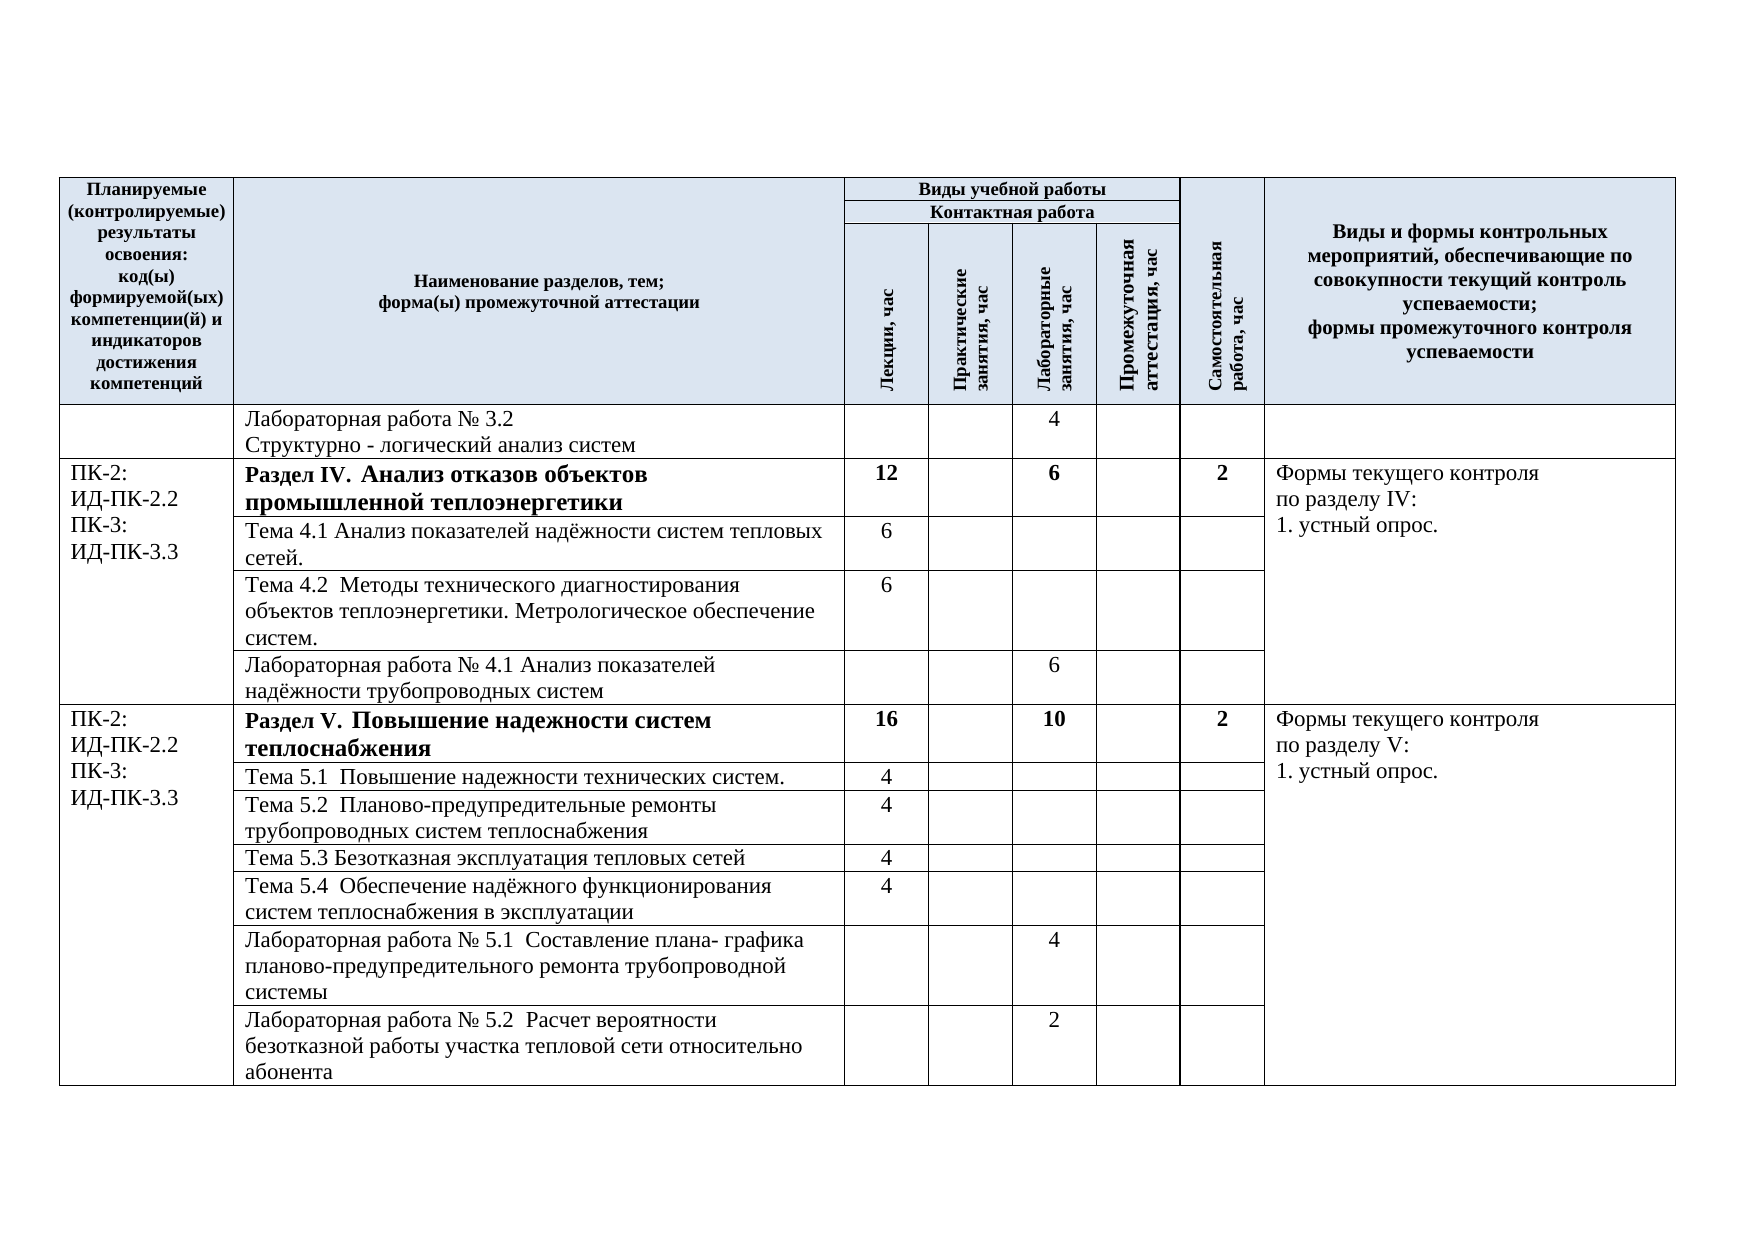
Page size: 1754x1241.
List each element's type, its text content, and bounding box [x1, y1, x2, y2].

table_cell [1013, 517, 1096, 570]
table_cell [929, 791, 1012, 843]
table_cell [1013, 791, 1096, 843]
table_cell [1013, 571, 1096, 650]
table_cell [929, 571, 1012, 650]
table_cell [929, 926, 1012, 1005]
table_cell [929, 872, 1012, 924]
table_cell [1097, 845, 1179, 871]
table_cell [1097, 459, 1179, 516]
table_cell Лабораторные занятия, час [1013, 224, 1096, 404]
table_cell [1097, 872, 1179, 924]
table_cell 4 [845, 763, 928, 790]
table_cell Тема 5.2 Планово-предупредительные ремонты трубопроводных систем теплоснабжения [234, 791, 844, 843]
table_cell Тема 5.3 Безотказная эксплуатация тепловых сетей [234, 845, 844, 871]
table_cell Тема 4.2 Методы технического диагностирования объектов теплоэнергетики. Метрологическое обеспечение систем. [234, 571, 844, 650]
table_cell 6 [845, 517, 928, 570]
table_header Самостоятельная работа, час [1181, 178, 1264, 404]
table_cell [929, 705, 1012, 762]
table_cell [1013, 872, 1096, 924]
table_cell Практические занятия, час [929, 224, 1012, 404]
table_cell 6 [1013, 651, 1096, 704]
table_cell [1097, 763, 1179, 790]
table_cell [845, 926, 928, 1005]
table_cell [929, 517, 1012, 570]
table_cell Раздел IV. Анализ отказов объектов промышленной теплоэнергетики [234, 459, 844, 516]
table_cell Лабораторная работа № 4.1 Анализ показателей надёжности трубопроводных систем [234, 651, 844, 704]
table_cell [1181, 791, 1264, 843]
table_cell [1097, 705, 1179, 762]
table_cell [929, 459, 1012, 516]
table_header Виды и формы контрольных мероприятий, обеспечивающие по совокупности текущий контроль успеваемости; формы промежуточного контроля успеваемости [1265, 178, 1675, 404]
table_cell 16 [845, 705, 928, 762]
table_cell Тема 5.1 Повышение надежности технических систем. [234, 763, 844, 790]
table_cell [1097, 571, 1179, 650]
table_cell [1181, 845, 1264, 871]
table_cell Промежуточная аттестация, час [1097, 224, 1179, 404]
table_cell [929, 1006, 1012, 1085]
table_cell ПК-2: ИД-ПК-2.2 ПК-3: ИД-ПК-3.3 [60, 459, 233, 704]
table_header Наименование разделов, тем; форма(ы) промежуточной аттестации [234, 178, 844, 404]
table_cell Тема 4.1 Анализ показателей надёжности систем тепловых сетей. [234, 517, 844, 570]
table_cell 4 [845, 791, 928, 843]
table_cell 4 [845, 872, 928, 924]
table_cell 2 [1181, 459, 1264, 516]
table_cell [1181, 405, 1264, 458]
table_cell Формы текущего контроля по разделу IV: 1. устный опрос. [1265, 459, 1675, 704]
table_cell [1181, 571, 1264, 650]
table_cell [1097, 1006, 1179, 1085]
table_cell 4 [1013, 405, 1096, 458]
table_header Виды учебной работы [845, 178, 1179, 200]
table_cell 2 [1013, 1006, 1096, 1085]
table_cell [929, 763, 1012, 790]
table_cell Формы текущего контроля по разделу V: 1. устный опрос. [1265, 705, 1675, 1085]
table_cell [1097, 405, 1179, 458]
table_header Планируемые (контролируемые) результаты освоения: код(ы) формируемой(ых) компетенции(й) и индикаторов достижения компетенций [60, 178, 233, 404]
table_cell 4 [1013, 926, 1096, 1005]
table_cell [845, 651, 928, 704]
table_cell Контактная работа [845, 201, 1179, 222]
table_cell Тема 5.4 Обеспечение надёжного функционирования систем теплоснабжения в эксплуатации [234, 872, 844, 924]
table_cell [1097, 926, 1179, 1005]
table_cell [929, 845, 1012, 871]
table_cell Лабораторная работа № 5.2 Расчет вероятности безотказной работы участка тепловой сети относительно абонента [234, 1006, 844, 1085]
table_cell Лекции, час [845, 224, 928, 404]
table_cell [1181, 872, 1264, 924]
table_cell [1097, 517, 1179, 570]
table_cell [1181, 926, 1264, 1005]
table_cell 6 [845, 571, 928, 650]
table_cell [1097, 651, 1179, 704]
table_cell [1181, 517, 1264, 570]
table_cell [1181, 763, 1264, 790]
table_cell [845, 405, 928, 458]
table_cell 6 [1013, 459, 1096, 516]
table_cell 4 [845, 845, 928, 871]
table_cell [1013, 845, 1096, 871]
table_cell [845, 1006, 928, 1085]
table_cell Раздел V. Повышение надежности систем теплоснабжения [234, 705, 844, 762]
table_cell 2 [1181, 705, 1264, 762]
table_cell [1181, 1006, 1264, 1085]
table_cell 12 [845, 459, 928, 516]
table_cell ПК-2: ИД-ПК-2.2 ПК-3: ИД-ПК-3.3 [60, 705, 233, 1085]
table_cell [929, 405, 1012, 458]
table_cell 10 [1013, 705, 1096, 762]
table_cell [1097, 791, 1179, 843]
table_cell Лабораторная работа № 5.1 Составление плана- графика планово-предупредительного ремонта трубопроводной системы [234, 926, 844, 1005]
table_cell [1181, 651, 1264, 704]
table_cell [1013, 763, 1096, 790]
table_cell Лабораторная работа № 3.2 Структурно - логический анализ систем [234, 405, 844, 458]
table_cell [929, 651, 1012, 704]
